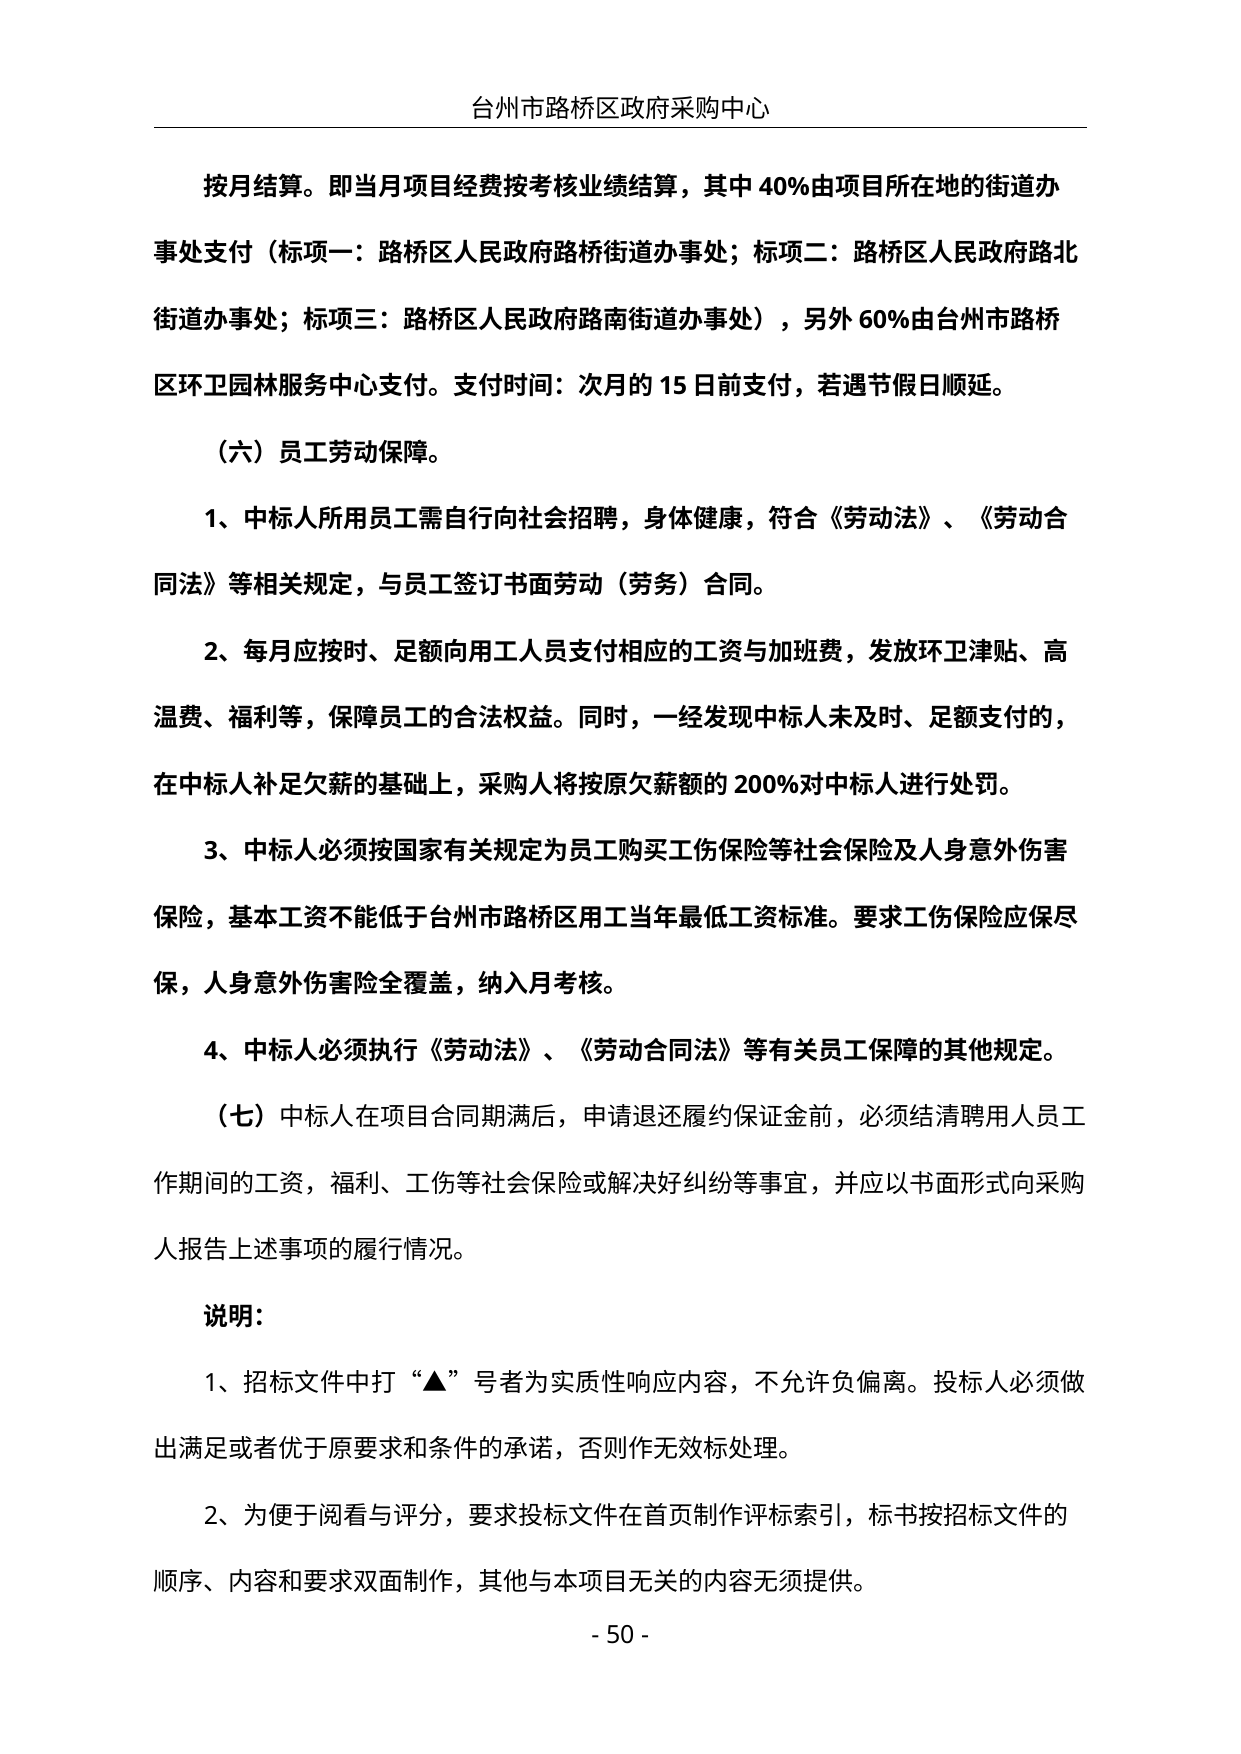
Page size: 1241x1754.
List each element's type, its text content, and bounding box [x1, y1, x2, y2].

text 1、招标文件中打“▲”号者为实质性响应内容，不允许负偏离。投标人必须做出满足或者优于原要求和条件的承诺，否则作无效标处理。 [153, 1347, 1087, 1480]
text 2、为便于阅看与评分，要求投标文件在首页制作评标索引，标书按招标文件的顺序、内容和要求双面制作，其他与本项目无关的内容无须提供。 [153, 1480, 1087, 1613]
text 2、每月应按时、足额向用工人员支付相应的工资与加班费，发放环卫津贴、高温费、福利等，保障员工的合法权益。同时，一经发现中标人未及时、足额支付的，在中标人补足欠薪的基础上，采购人将按原欠薪额的200%对中标人进行处罚。 [153, 616, 1087, 816]
text （七）中标人在项目合同期满后，申请退还履约保证金前，必须结清聘用人员工作期间的工资，福利、工伤等社会保险或解决好纠纷等事宜，并应以书面形式向采购人报告上述事项的履行情况。 [153, 1081, 1087, 1281]
text 3、中标人必须按国家有关规定为员工购买工伤保险等社会保险及人身意外伤害保险，基本工资不能低于台州市路桥区用工当年最低工资标准。要求工伤保险应保尽保，人身意外伤害险全覆盖，纳入月考核。 [153, 816, 1087, 1015]
text 说明： [153, 1281, 1087, 1347]
text 按月结算。即当月项目经费按考核业绩结算，其中40%由项目所在地的街道办事处支付（标项一：路桥区人民政府路桥街道办事处；标项二：路桥区人民政府路北街道办事处；标项三：路桥区人民政府路南街道办事处），另外60%由台州市路桥区环卫园林服务中心支付。支付时间：次月的15日前支付，若遇节假日顺延。 [153, 151, 1079, 417]
text 4、中标人必须执行《劳动法》、《劳动合同法》等有关员工保障的其他规定。 [153, 1015, 1087, 1081]
text （六）员工劳动保障。 [153, 417, 1087, 483]
text 1、中标人所用员工需自行向社会招聘，身体健康，符合《劳动法》、《劳动合同法》等相关规定，与员工签订书面劳动（劳务）合同。 [153, 483, 1087, 616]
